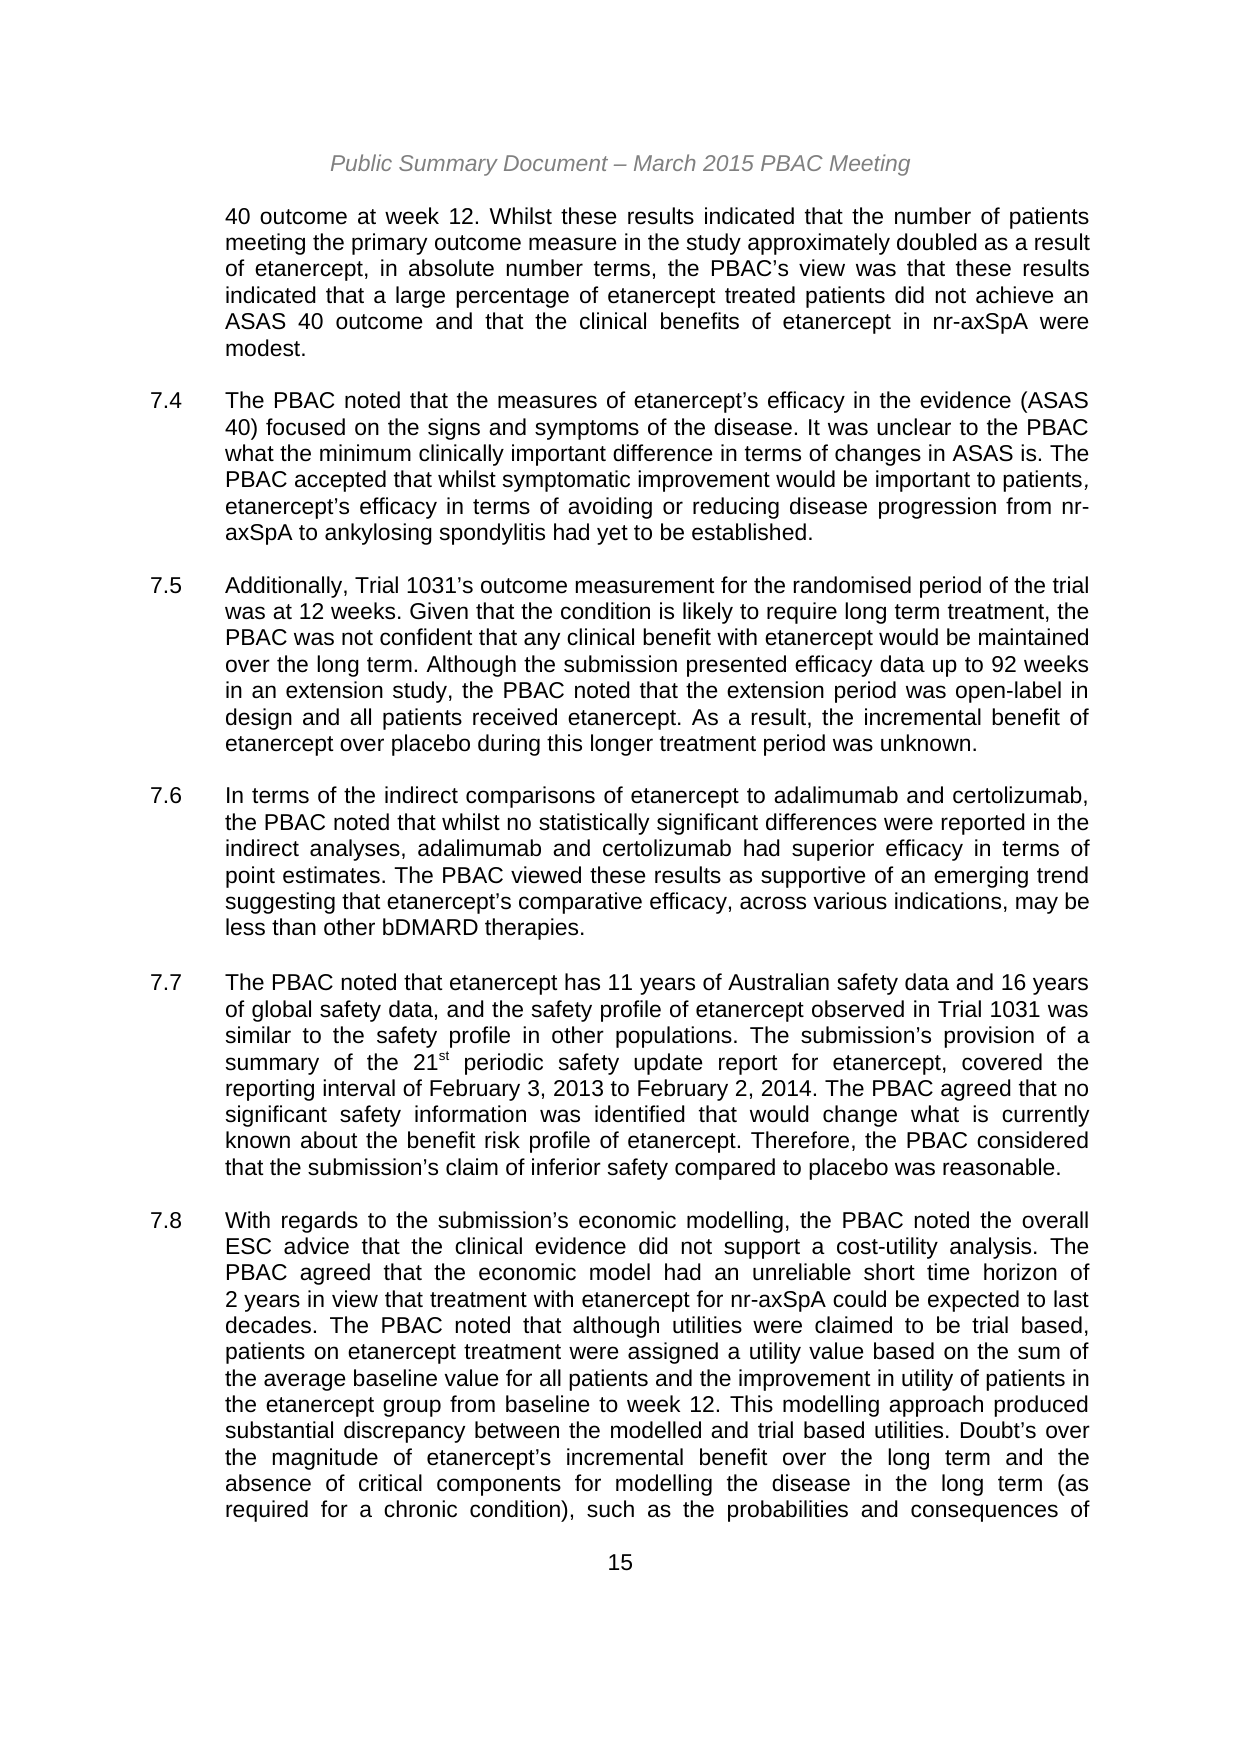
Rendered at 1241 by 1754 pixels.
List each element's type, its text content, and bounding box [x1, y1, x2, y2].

list The PBAC noted that the measures of etanercept’s efficacy in the evidence (ASAS 40) focused on the signs and symptoms of the disease. It was unclear to the PBAC what the minimum clinically important difference in terms of changes in ASAS is. The PBAC accepted that whilst symptomatic improvement would be important to patients, etanercept’s efficacy in terms of avoiding or reducing disease progression from nr-axSpA to ankylosing spondylitis had yet to be established. [150, 387, 1090, 545]
list In terms of the indirect comparisons of etanercept to adalimumab and certolizumab, the PBAC noted that whilst no statistically significant differences were reported in the indirect analyses, adalimumab and certolizumab had superior efficacy in terms of point estimates. The PBAC viewed these results as supportive of an emerging trend suggesting that etanercept’s comparative efficacy, across various indications, may be less than other bDMARD therapies. [150, 782, 1090, 941]
list The PBAC noted that etanercept has 11 years of Australian safety data and 16 years of global safety data, and the safety profile of etanercept observed in Trial 1031 was similar to the safety profile in other populations. The submission’s provision of a summary of the 21st periodic safety update report for etanercept, covered the reporting interval of February 3, 2013 to February 2, 2014. The PBAC agreed that no significant safety information was identified that would change what is currently known about the benefit risk profile of etanercept. Therefore, the PBAC considered that the submission’s claim of inferior safety compared to placebo was reasonable. [150, 969, 1090, 1180]
list Additionally, Trial 1031’s outcome measurement for the randomised period of the trial was at 12 weeks. Given that the condition is likely to require long term treatment, the PBAC was not confident that any clinical benefit with etanercept would be maintained over the long term. Although the submission presented efficacy data up to 92 weeks in an extension study, the PBAC noted that the extension period was open-label in design and all patients received etanercept. As a result, the incremental benefit of etanercept over placebo during this longer treatment period was unknown. [150, 572, 1090, 756]
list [150, 203, 1090, 361]
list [150, 1207, 1090, 1523]
